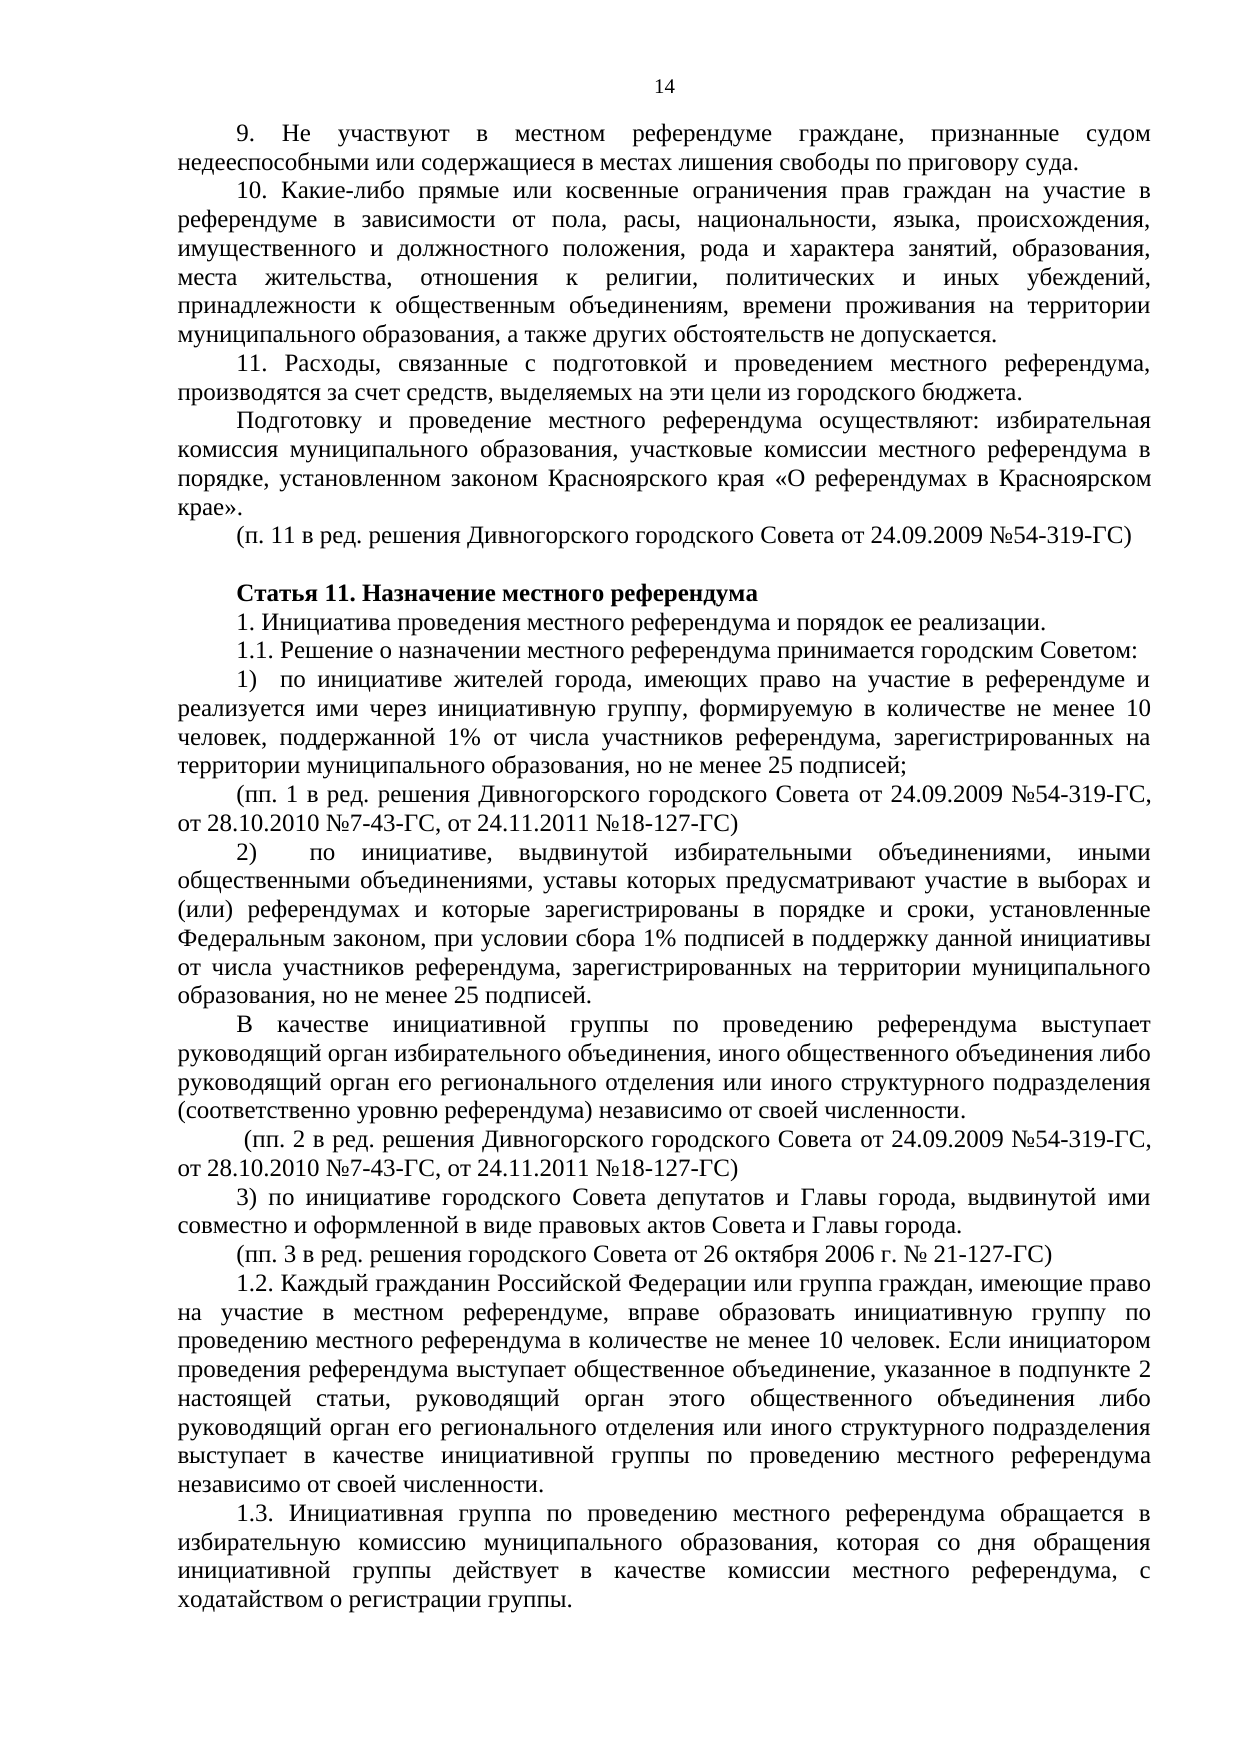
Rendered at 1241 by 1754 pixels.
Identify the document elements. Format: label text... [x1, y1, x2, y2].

text (пп. 2 в ред. решения Дивногорского городского Совета от 24.09.2009 №54-319-ГС, от 28.10.2010 №7-43-ГС, от 24.11.2011 №18-127-ГС) [177, 1124, 1152, 1182]
text 9. Не участвуют в местном референдуме граждане, признанные судом недееспособными или содержащиеся в местах лишения свободы по приговору суда. [177, 118, 1152, 176]
text 1) по инициативе жителей города, имеющих право на участие в референдуме и реализуется ими через инициативную группу, формируемую в количестве не менее 10 человек, поддержанной 1% от числа участников референдума, зарегистрированных на территории муниципального образования, но не менее 25 подписей; [177, 664, 1152, 779]
text 1.3. Инициативная группа по проведению местного референдума обращается в избирательную комиссию муниципального образования, которая со дня обращения инициативной группы действует в качестве комиссии местного референдума, с ходатайством о регистрации группы. [177, 1498, 1152, 1613]
text (пп. 3 в ред. решения городского Совета от 26 октября 2006 г. № 21-127-ГС) [177, 1239, 1152, 1268]
text 10. Какие-либо прямые или косвенные ограничения прав граждан на участие в референдуме в зависимости от пола, расы, национальности, языка, происхождения, имущественного и должностного положения, рода и характера занятий, образования, места жительства, отношения к религии, политических и иных убеждений, принадлежности к общественным объединениям, времени проживания на территории муниципального образования, а также других обстоятельств не допускается. [177, 176, 1152, 348]
text В качестве инициативной группы по проведению референдума выступает руководящий орган избирательного объединения, иного общественного объединения либо руководящий орган его регионального отделения или иного структурного подразделения (соответственно уровню референдума) независимо от своей численности. [177, 1009, 1152, 1124]
text 1.2. Каждый гражданин Российской Федерации или группа граждан, имеющие право на участие в местном референдуме, вправе образовать инициативную группу по проведению местного референдума в количестве не менее 10 человек. Если инициатором проведения референдума выступает общественное объединение, указанное в подпункте 2 настоящей статьи, руководящий орган этого общественного объединения либо руководящий орган его регионального отделения или иного структурного подразделения выступает в качестве инициативной группы по проведению местного референдума независимо от своей численности. [177, 1268, 1152, 1498]
text (п. 11 в ред. решения Дивногорского городского Совета от 24.09.2009 №54-319-ГС) [177, 521, 1152, 549]
text Подготовку и проведение местного референдума осуществляют: избирательная комиссия муниципального образования, участковые комиссии местного референдума в порядке, установленном законом Красноярского края «О референдумах в Красноярском крае». [177, 406, 1152, 521]
text 11. Расходы, связанные с подготовкой и проведением местного референдума, производятся за счет средств, выделяемых на эти цели из городского бюджета. [177, 348, 1152, 406]
text 1. Инициатива проведения местного референдума и порядок ее реализации. [177, 607, 1152, 636]
text 3) по инициативе городского Совета депутатов и Главы города, выдвинутой ими совместно и оформленной в виде правовых актов Совета и Главы города. [177, 1182, 1152, 1239]
text Статья 11. Назначение местного референдума [177, 578, 1152, 607]
text 2) по инициативе, выдвинутой избирательными объединениями, иными общественными объединениями, уставы которых предусматривают участие в выборах и (или) референдумах и которые зарегистрированы в порядке и сроки, установленные Федеральным законом, при условии сбора 1% подписей в поддержку данной инициативы от числа участников референдума, зарегистрированных на территории муниципального образования, но не менее 25 подписей. [177, 837, 1152, 1009]
text 1.1. Решение о назначении местного референдума принимается городским Советом: [177, 636, 1152, 664]
text (пп. 1 в ред. решения Дивногорского городского Совета от 24.09.2009 №54-319-ГС, от 28.10.2010 №7-43-ГС, от 24.11.2011 №18-127-ГС) [177, 779, 1152, 837]
